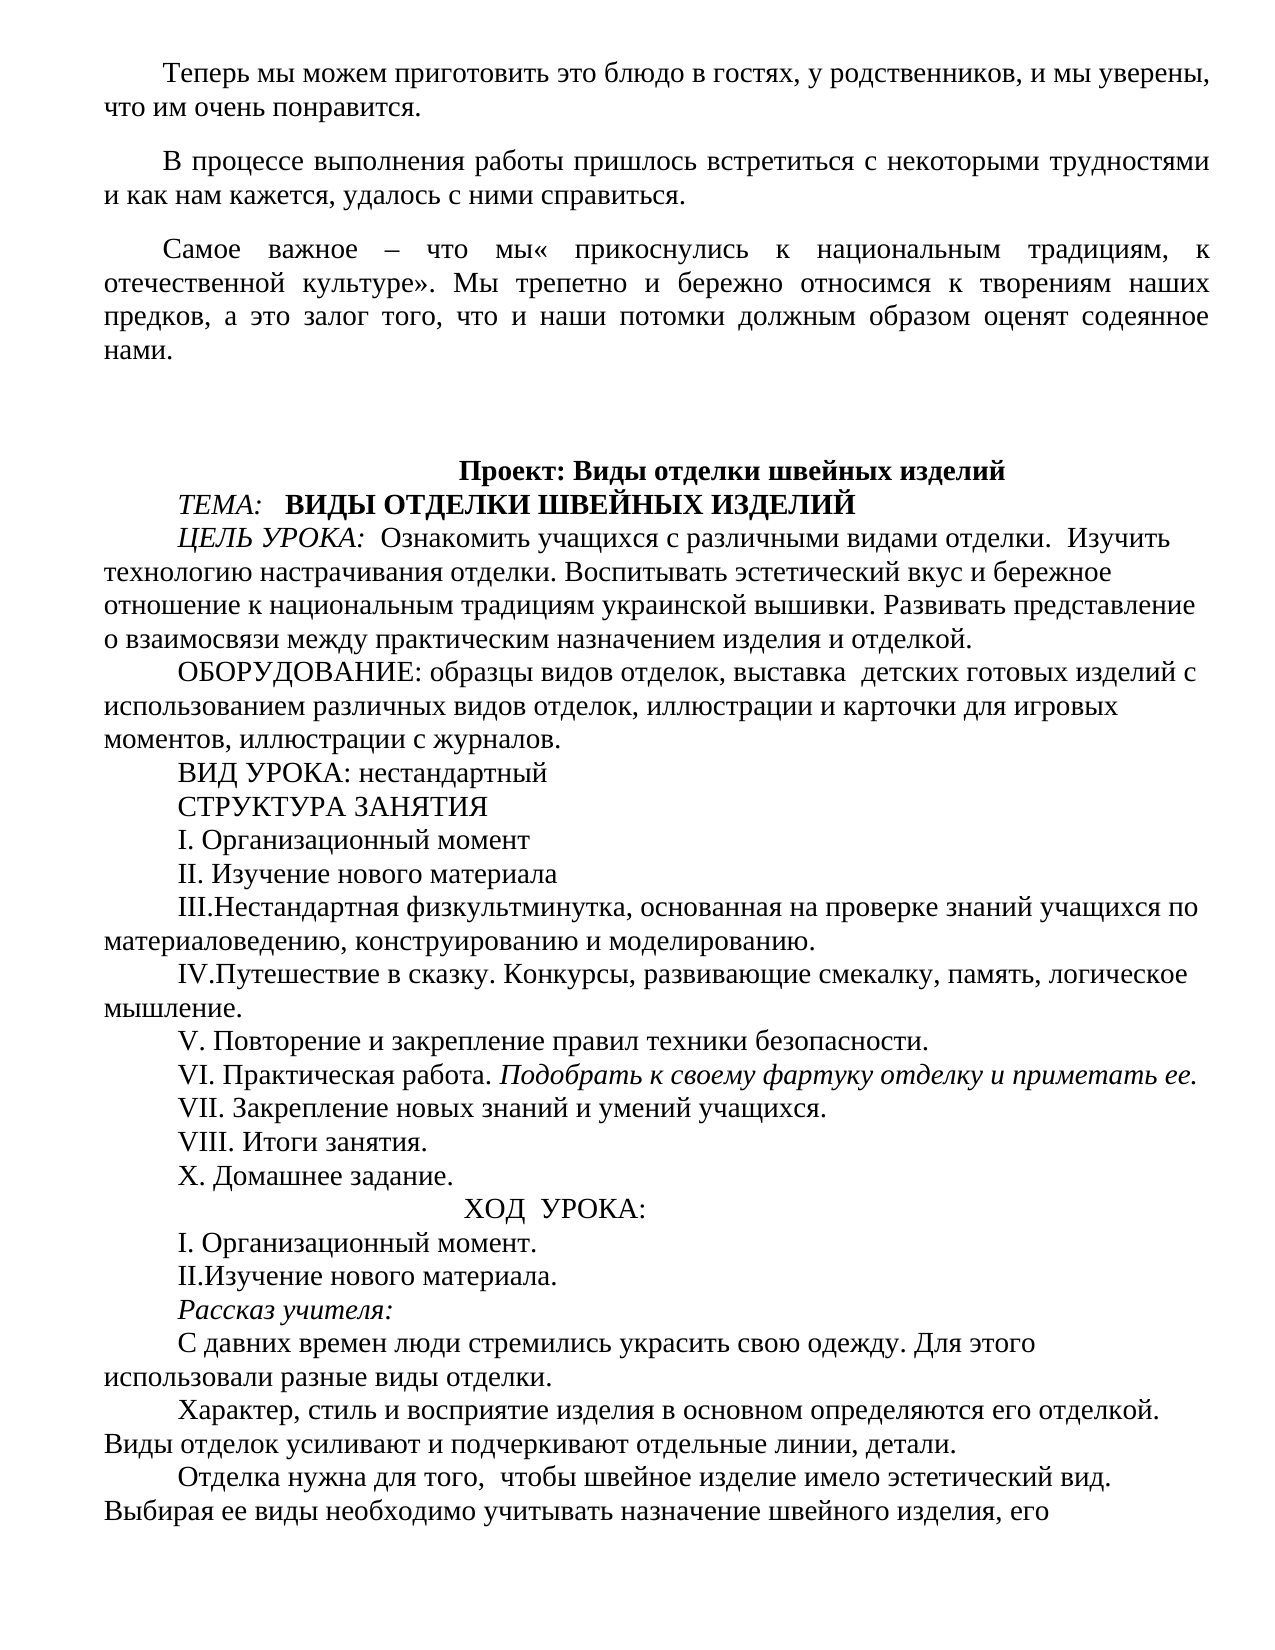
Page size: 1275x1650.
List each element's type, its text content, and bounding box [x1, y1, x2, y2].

text Характер, стиль и восприятие изделия в основном определяются его отделкой. Виды отделок усиливают и подчеркивают отдельные линии, детали. [103, 1392, 1211, 1459]
text Самое важное – что мы« прикоснулись к национальным традициям, к отечественной культуре». Мы трепетно и бережно относимся к творениям наших предков, а это залог того, что и наши потомки должным образом оценят содеянное нами. [103, 231, 1211, 365]
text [103, 1459, 1211, 1527]
text ТЕМА: ВИДЫ ОТДЕЛКИ ШВЕЙНЫХ ИЗДЕЛИЙ [103, 487, 1211, 520]
text Теперь мы можем приготовить это блюдо в гостях, у родственников, и мы уверены, что им очень понравится. [103, 55, 1211, 122]
text І. Организационный момент [103, 822, 1211, 856]
text С давних времен люди стремились украсить свою одежду. Для этого использовали разные виды отделки. [103, 1325, 1211, 1392]
text Х. Домашнее задание. [103, 1158, 1211, 1191]
list Проект: Виды отделки швейных изделий [253, 453, 1211, 487]
text VІІ. Закрепление новых знаний и умений учащихся. [103, 1091, 1211, 1124]
text ІV.Путешествие в сказку. Конкурсы, развивающие смекалку, память, логическое мышление. [103, 956, 1211, 1023]
text Рассказ учителя: [103, 1292, 1211, 1325]
text СТРУКТУРА ЗАНЯТИЯ [103, 789, 1211, 822]
text ХОД УРОКА: [185, 1191, 1211, 1225]
text V. Повторение и закрепление правил техники безопасности. [103, 1023, 1211, 1057]
text ЦЕЛЬ УРОКА: Ознакомить учащихся с различными видами отделки. Изучить технологию настрачивания отделки. Воспитывать эстетический вкус и бережное отношение к национальным традициям украинской вышивки. Развивать представление о взаимосвязи между практическим назначением изделия и отделкой. [103, 520, 1211, 654]
text В процессе выполнения работы пришлось встретиться с некоторыми трудностями и как нам кажется, удалось с ними справиться. [103, 143, 1211, 210]
text І. Организационный момент. [103, 1225, 1211, 1258]
text ІІ. Изучение нового материала [103, 856, 1211, 889]
text ІІІ.Нестандартная физкультминутка, основанная на проверке знаний учащихся по материаловедению, конструированию и моделированию. [103, 889, 1211, 956]
text ОБОРУДОВАНИЕ: образцы видов отделок, выставка детских готовых изделий с использованием различных видов отделок, иллюстрации и карточки для игровых моментов, иллюстрации с журналов. [103, 654, 1211, 755]
text VІ. Практическая работа. Подобрать к своему фартуку отделку и приметать ее. [103, 1057, 1211, 1091]
text ІІ.Изучение нового материала. [103, 1258, 1211, 1292]
text ВИД УРОКА: нестандартный [103, 755, 1211, 789]
text VІІІ. Итоги занятия. [103, 1124, 1211, 1158]
